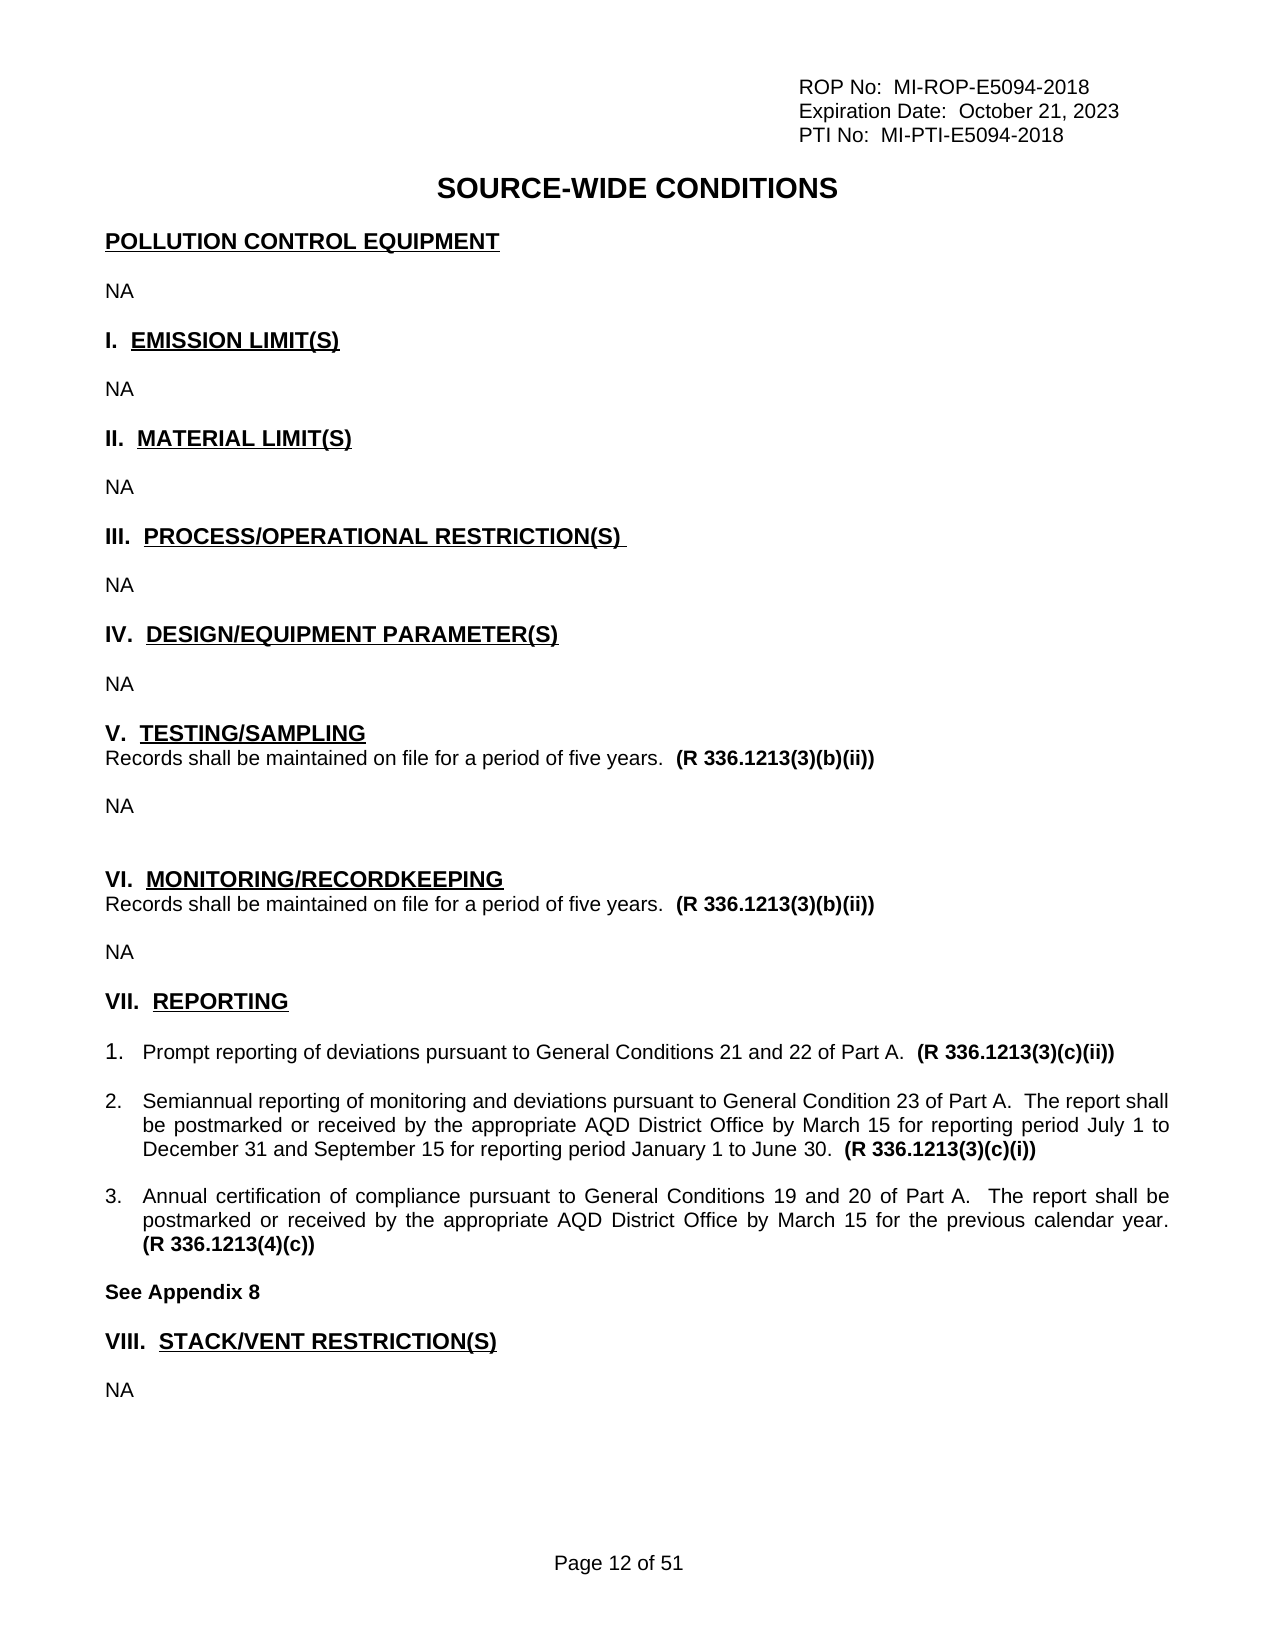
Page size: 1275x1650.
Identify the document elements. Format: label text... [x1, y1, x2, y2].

text POLLUTION CONTROL EQUIPMENT [105, 228, 1170, 255]
text VII. REPORTING [105, 988, 1170, 1014]
text II. MATERIAL LIMIT(S) [105, 425, 1170, 451]
text 3. Annual certification of compliance pursuant to General Conditions 19 and 20 of Part A. The report shall be postmarked or received by the appropriate AQD District Office by March 15 for the previous calendar year. (R 336.1213(4)(c)) [105, 1184, 1170, 1256]
text 1. Prompt reporting of deviations pursuant to General Conditions 21 and 22 of Part A. (R 336.1213(3)(c)(ii)) [105, 1038, 1170, 1064]
text See Appendix 8 [105, 1280, 1170, 1304]
text Records shall be maintained on file for a period of five years. (R 336.1213(3)(b)(ii)) [105, 746, 1170, 770]
text NA [105, 573, 1170, 597]
text NA [105, 377, 1170, 401]
text VIII. STACK/VENT RESTRICTION(S) [105, 1328, 1170, 1354]
text NA [105, 1378, 1170, 1402]
text V. TESTING/SAMPLING [105, 719, 1170, 746]
text NA [105, 940, 1170, 964]
text SOURCE-WIDE CONDITIONS [105, 171, 1170, 204]
text I. EMISSION LIMIT(S) [105, 327, 1170, 353]
text IV. DESIGN/EQUIPMENT PARAMETER(S) [105, 621, 1170, 648]
text NA [105, 279, 1170, 303]
text NA [105, 475, 1170, 499]
text III. PROCESS/OPERATIONAL RESTRICTION(S) [105, 523, 1170, 549]
text 2. Semiannual reporting of monitoring and deviations pursuant to General Condition 23 of Part A. The report shall be postmarked or received by the appropriate AQD District Office by March 15 for reporting period July 1 to December 31 and September 15 for reporting period January 1 to June 30. (R 336.1213(3)(c)(i)) [105, 1088, 1170, 1160]
text NA [105, 672, 1170, 696]
text Records shall be maintained on file for a period of five years. (R 336.1213(3)(b)(ii)) [105, 892, 1170, 916]
text VI. MONITORING/RECORDKEEPING [105, 866, 1170, 892]
text NA [105, 794, 1170, 818]
